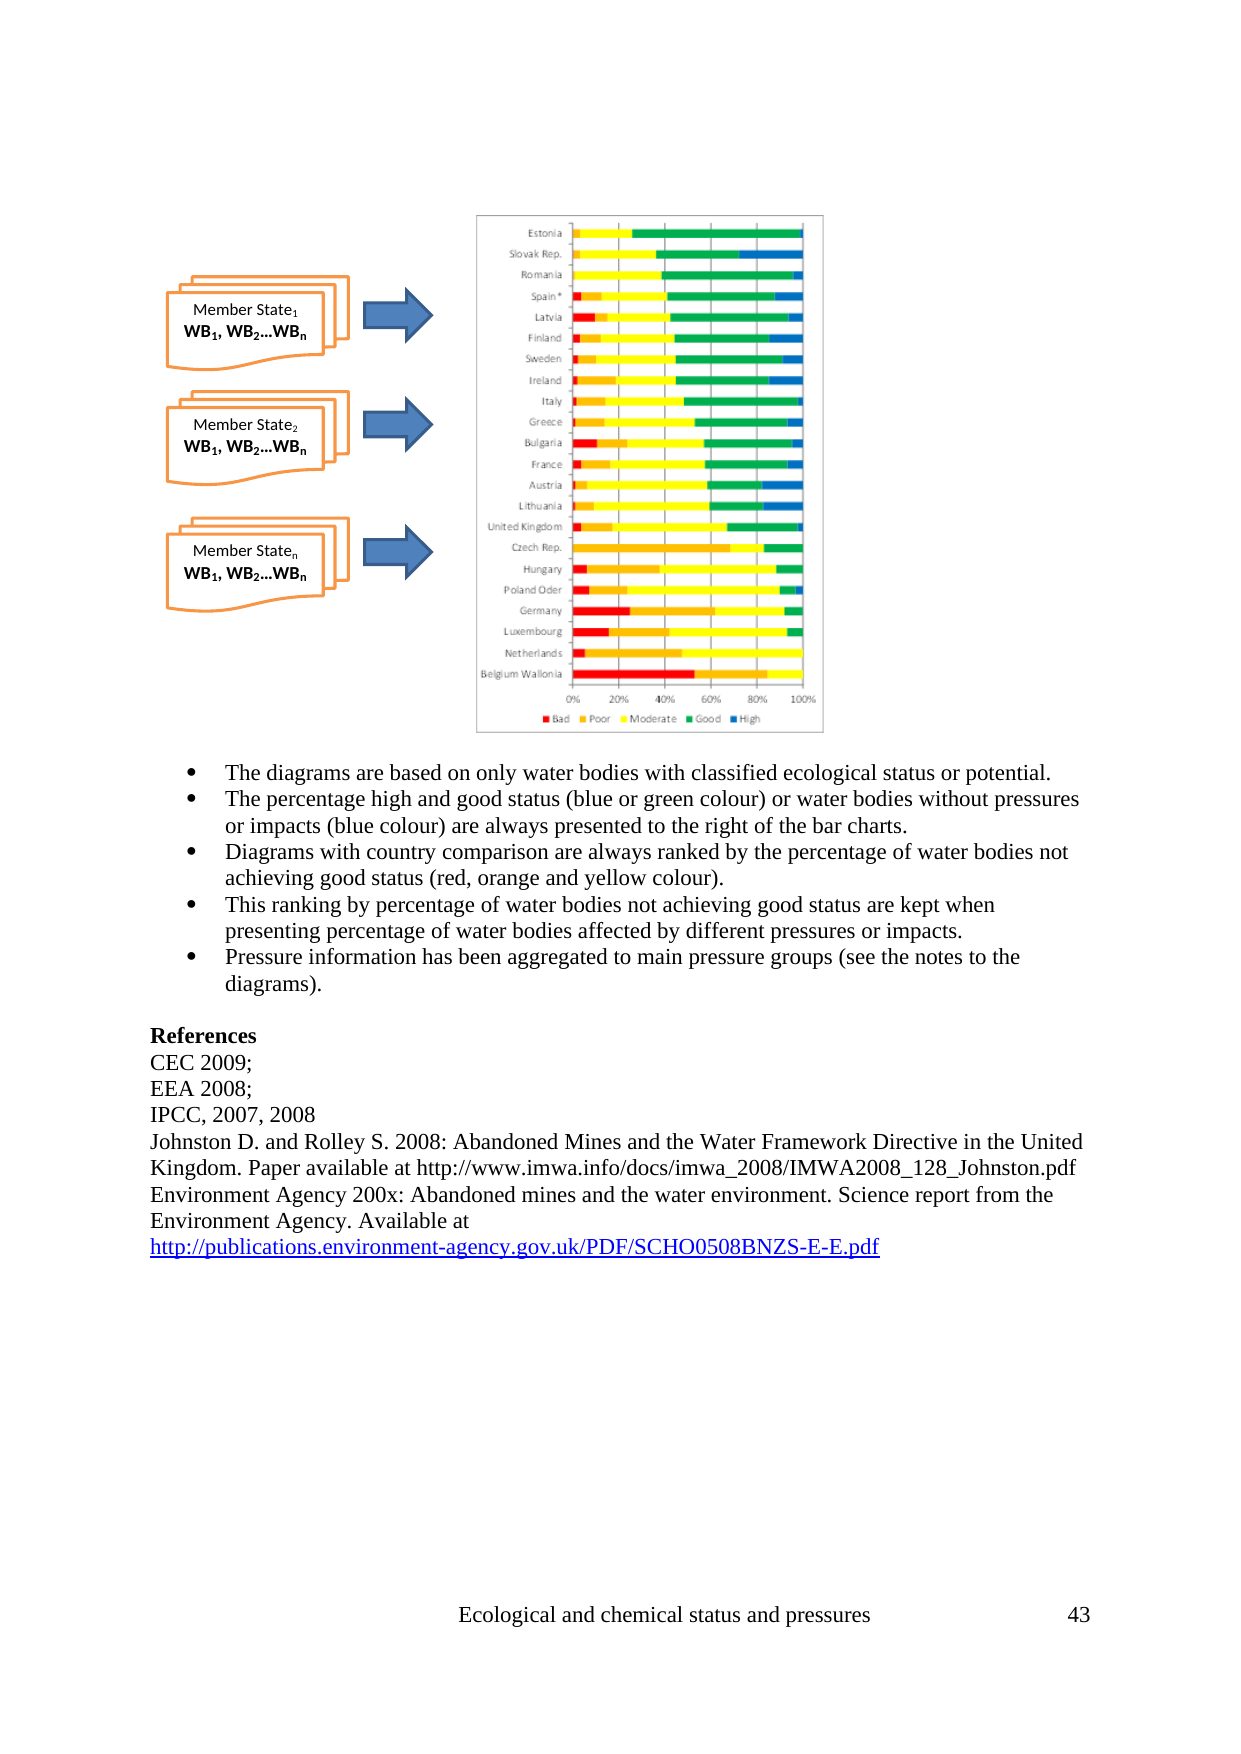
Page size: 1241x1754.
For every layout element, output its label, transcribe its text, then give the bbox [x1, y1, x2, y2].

text Johnston D. and Rolley S. 2008: Abandoned Mines and the Water Framework Directive in the United Kingdom. Paper available at http://www.imwa.info/docs/imwa_2008/IMWA2008_128_Johnston.pdf [150, 1128, 1090, 1181]
list The percentage high and good status (blue or green colour) or water bodies without pressures or impacts (blue colour) are always presented to the right of the bar charts. [187, 785, 1090, 838]
text CEC 2009; [150, 1049, 1090, 1075]
text EEA 2008; [150, 1075, 1090, 1102]
list Diagrams with country comparison are always ranked by the percentage of water bodies not achieving good status (red, orange and yellow colour). [187, 838, 1090, 891]
list This ranking by percentage of water bodies not achieving good status are kept when presenting percentage of water bodies affected by different pressures or impacts. [187, 891, 1090, 943]
list Pressure information has been aggregated to main pressure groups (see the notes to the diagrams). [187, 943, 1090, 996]
text Environment Agency 200x: Abandoned mines and the water environment. Science report from the Environment Agency. Available at http://publications.environment-agency.gov.uk/PDF/SCHO0508BNZS-E-E.pdf [150, 1181, 1090, 1260]
text IPCC, 2007, 2008 [150, 1102, 1090, 1128]
text References [150, 1022, 1090, 1049]
list The diagrams are based on only water bodies with classified ecological status or potential. [187, 759, 1090, 785]
